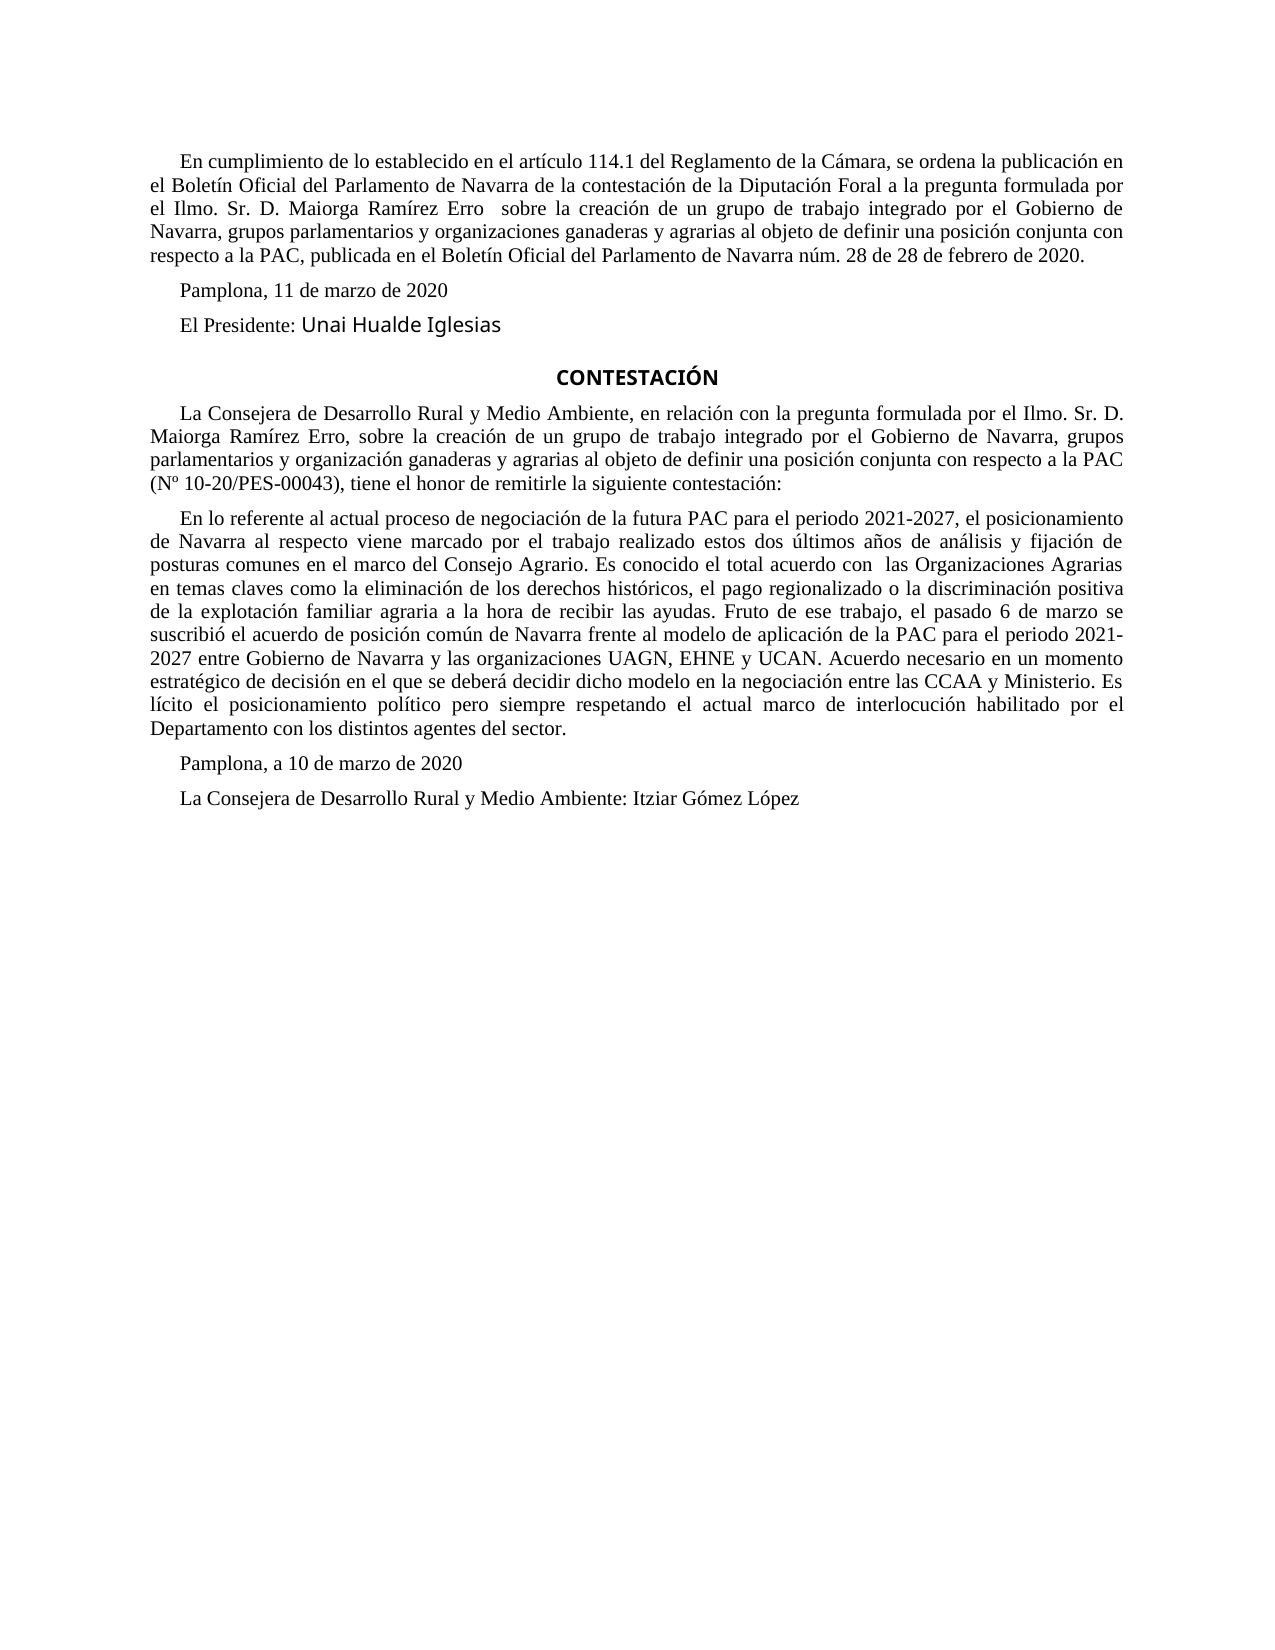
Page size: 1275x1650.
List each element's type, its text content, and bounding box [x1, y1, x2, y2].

text Pamplona, 11 de marzo de 2020 [150, 278, 1125, 302]
text Pamplona, a 10 de marzo de 2020 [150, 752, 1125, 775]
text La Consejera de Desarrollo Rural y Medio Ambiente, en relación con la pregunta formulada por el Ilmo. Sr. D. Maiorga Ramírez Erro, sobre la creación de un grupo de trabajo integrado por el Gobierno de Navarra, grupos parlamentarios y organización ganaderas y agrarias al objeto de definir una posición conjunta con respecto a la PAC (Nº 10-20/PES-00043), tiene el honor de remitirle la siguiente contestación: [150, 401, 1125, 495]
text La Consejera de Desarrollo Rural y Medio Ambiente: Itziar Gómez López [150, 787, 1125, 810]
text En cumplimiento de lo establecido en el artículo 114.1 del Reglamento de la Cámara, se ordena la publicación en el Boletín Oficial del Parlamento de Navarra de la contestación de la Diputación Foral a la pregunta formulada por el Ilmo. Sr. D. Maiorga Ramírez Erro sobre la creación de un grupo de trabajo integrado por el Gobierno de Navarra, grupos parlamentarios y organizaciones ganaderas y agrarias al objeto de definir una posición conjunta con respecto a la PAC, publicada en el Boletín Oficial del Parlamento de Navarra núm. 28 de 28 de febrero de 2020. [150, 150, 1125, 267]
text CONTESTACIÓN [150, 366, 1125, 390]
text El Presidente: Unai Hualde Iglesias [150, 313, 1125, 337]
text En lo referente al actual proceso de negociación de la futura PAC para el periodo 2021-2027, el posicionamiento de Navarra al respecto viene marcado por el trabajo realizado estos dos últimos años de análisis y fijación de posturas comunes en el marco del Consejo Agrario. Es conocido el total acuerdo con las Organizaciones Agrarias en temas claves como la eliminación de los derechos históricos, el pago regionalizado o la discriminación positiva de la explotación familiar agraria a la hora de recibir las ayudas. Fruto de ese trabajo, el pasado 6 de marzo se suscribió el acuerdo de posición común de Navarra frente al modelo de aplicación de la PAC para el periodo 2021-2027 entre Gobierno de Navarra y las organizaciones UAGN, EHNE y UCAN. Acuerdo necesario en un momento estratégico de decisión en el que se deberá decidir dicho modelo en la negociación entre las CCAA y Ministerio. Es lícito el posicionamiento político pero siempre respetando el actual marco de interlocución habilitado por el Departamento con los distintos agentes del sector. [150, 507, 1125, 740]
